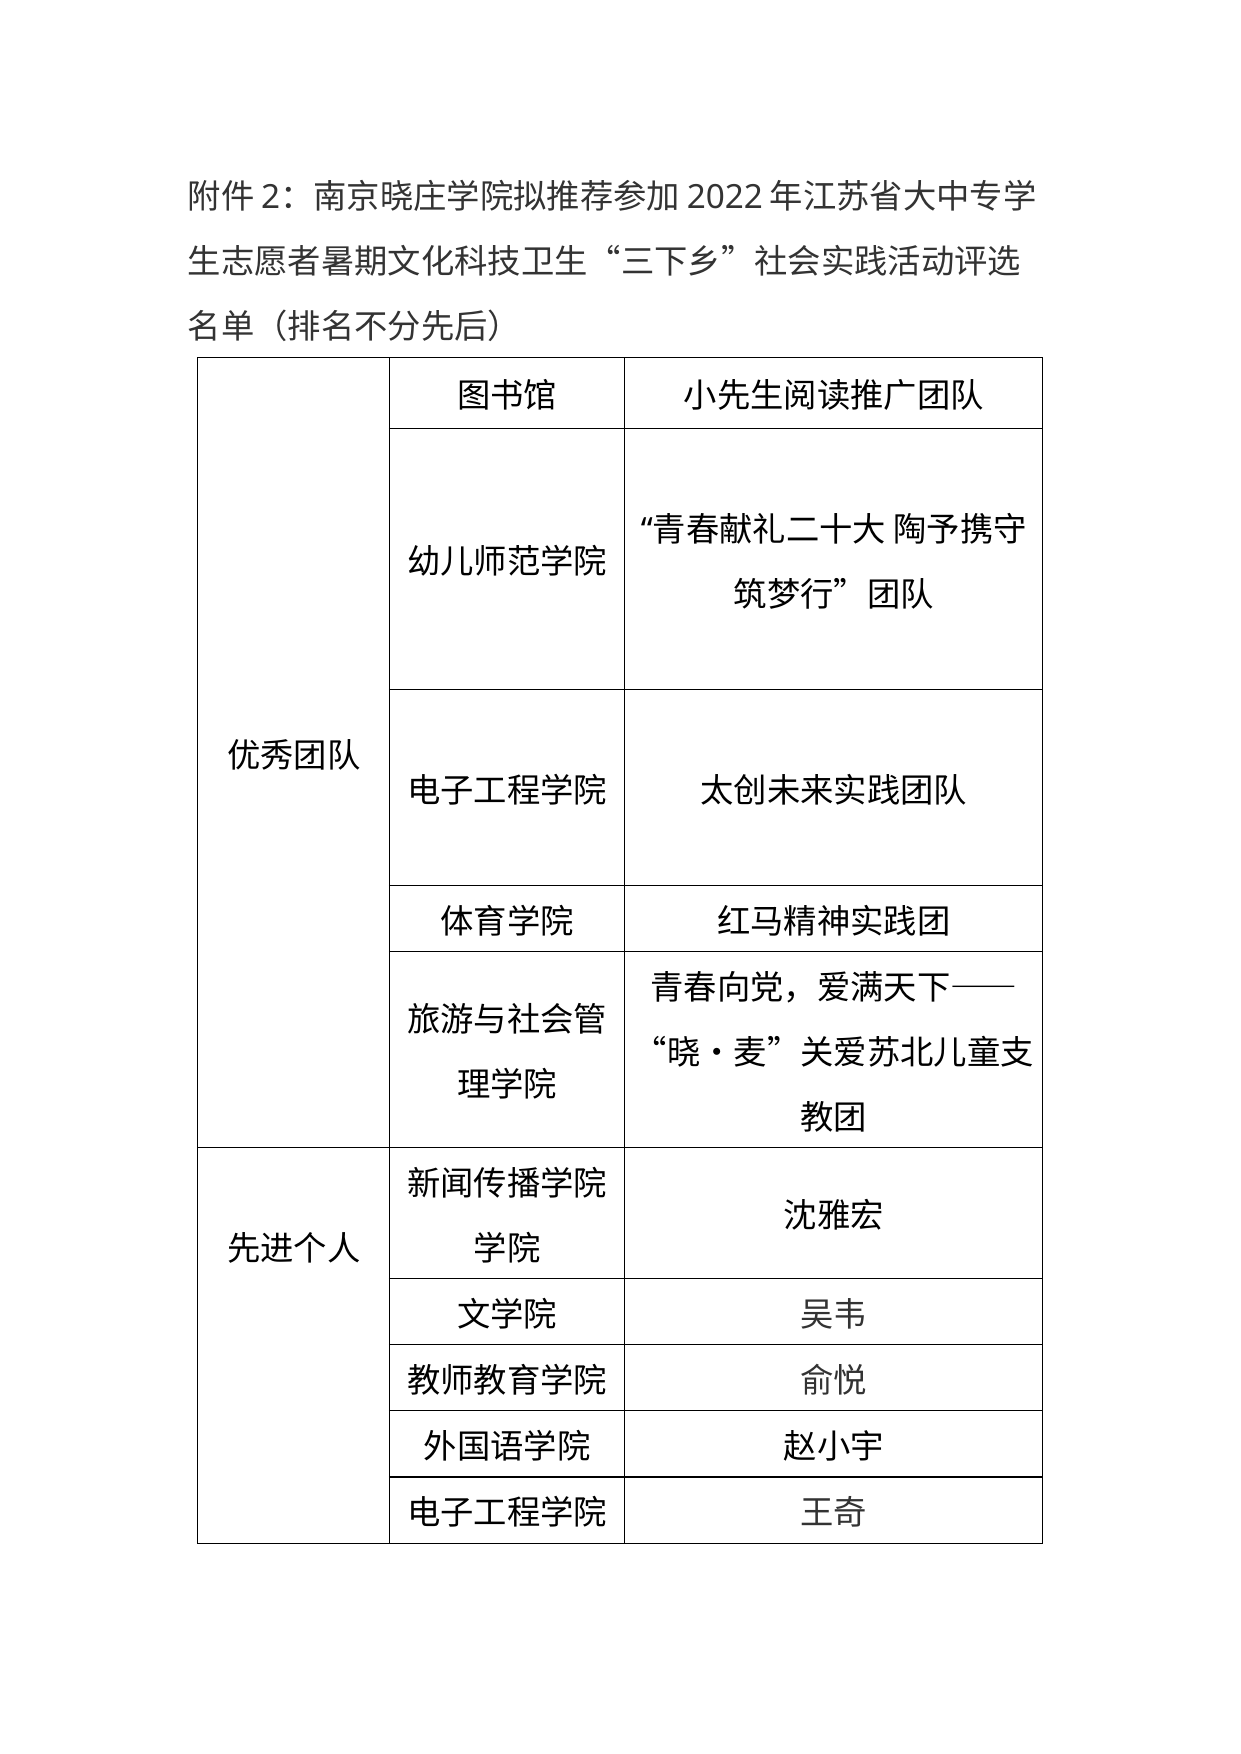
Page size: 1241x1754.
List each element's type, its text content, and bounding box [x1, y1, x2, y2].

table_header 优秀团队 [198, 358, 389, 1147]
table_cell 青春向党，爱满天下——“晓•麦”关爱苏北儿童支教团 [625, 952, 1042, 1147]
table_cell 沈雅宏 [625, 1148, 1042, 1278]
table_cell 旅游与社会管理学院 [390, 952, 624, 1147]
text 附件2：南京晓庄学院拟推荐参加2022年江苏省大中专学生志愿者暑期文化科技卫生“三下乡”社会实践活动评选名单（排名不分先后） [187, 162, 1053, 357]
table_cell 太创未来实践团队 [625, 690, 1042, 885]
table_cell 幼儿师范学院 [390, 429, 624, 689]
table_cell 教师教育学院 [390, 1345, 624, 1410]
table_header 小先生阅读推广团队 [625, 358, 1042, 428]
table_cell 外国语学院 [390, 1411, 624, 1476]
table_cell “青春献礼二十大 陶予携守筑梦行”团队 [625, 429, 1042, 689]
table_cell 电子工程学院 [390, 690, 624, 885]
table_cell 吴韦 [625, 1279, 1042, 1344]
table_cell 俞悦 [625, 1345, 1042, 1410]
table_cell 先进个人 [198, 1148, 389, 1542]
table_cell 新闻传播学院学院 [390, 1148, 624, 1278]
table_cell 红马精神实践团 [625, 886, 1042, 951]
table_cell 赵小宇 [625, 1411, 1042, 1476]
table_cell 王奇 [625, 1478, 1042, 1542]
table_cell 文学院 [390, 1279, 624, 1344]
table_header 图书馆 [390, 358, 624, 428]
table_cell 体育学院 [390, 886, 624, 951]
table_cell 电子工程学院 [390, 1478, 624, 1542]
